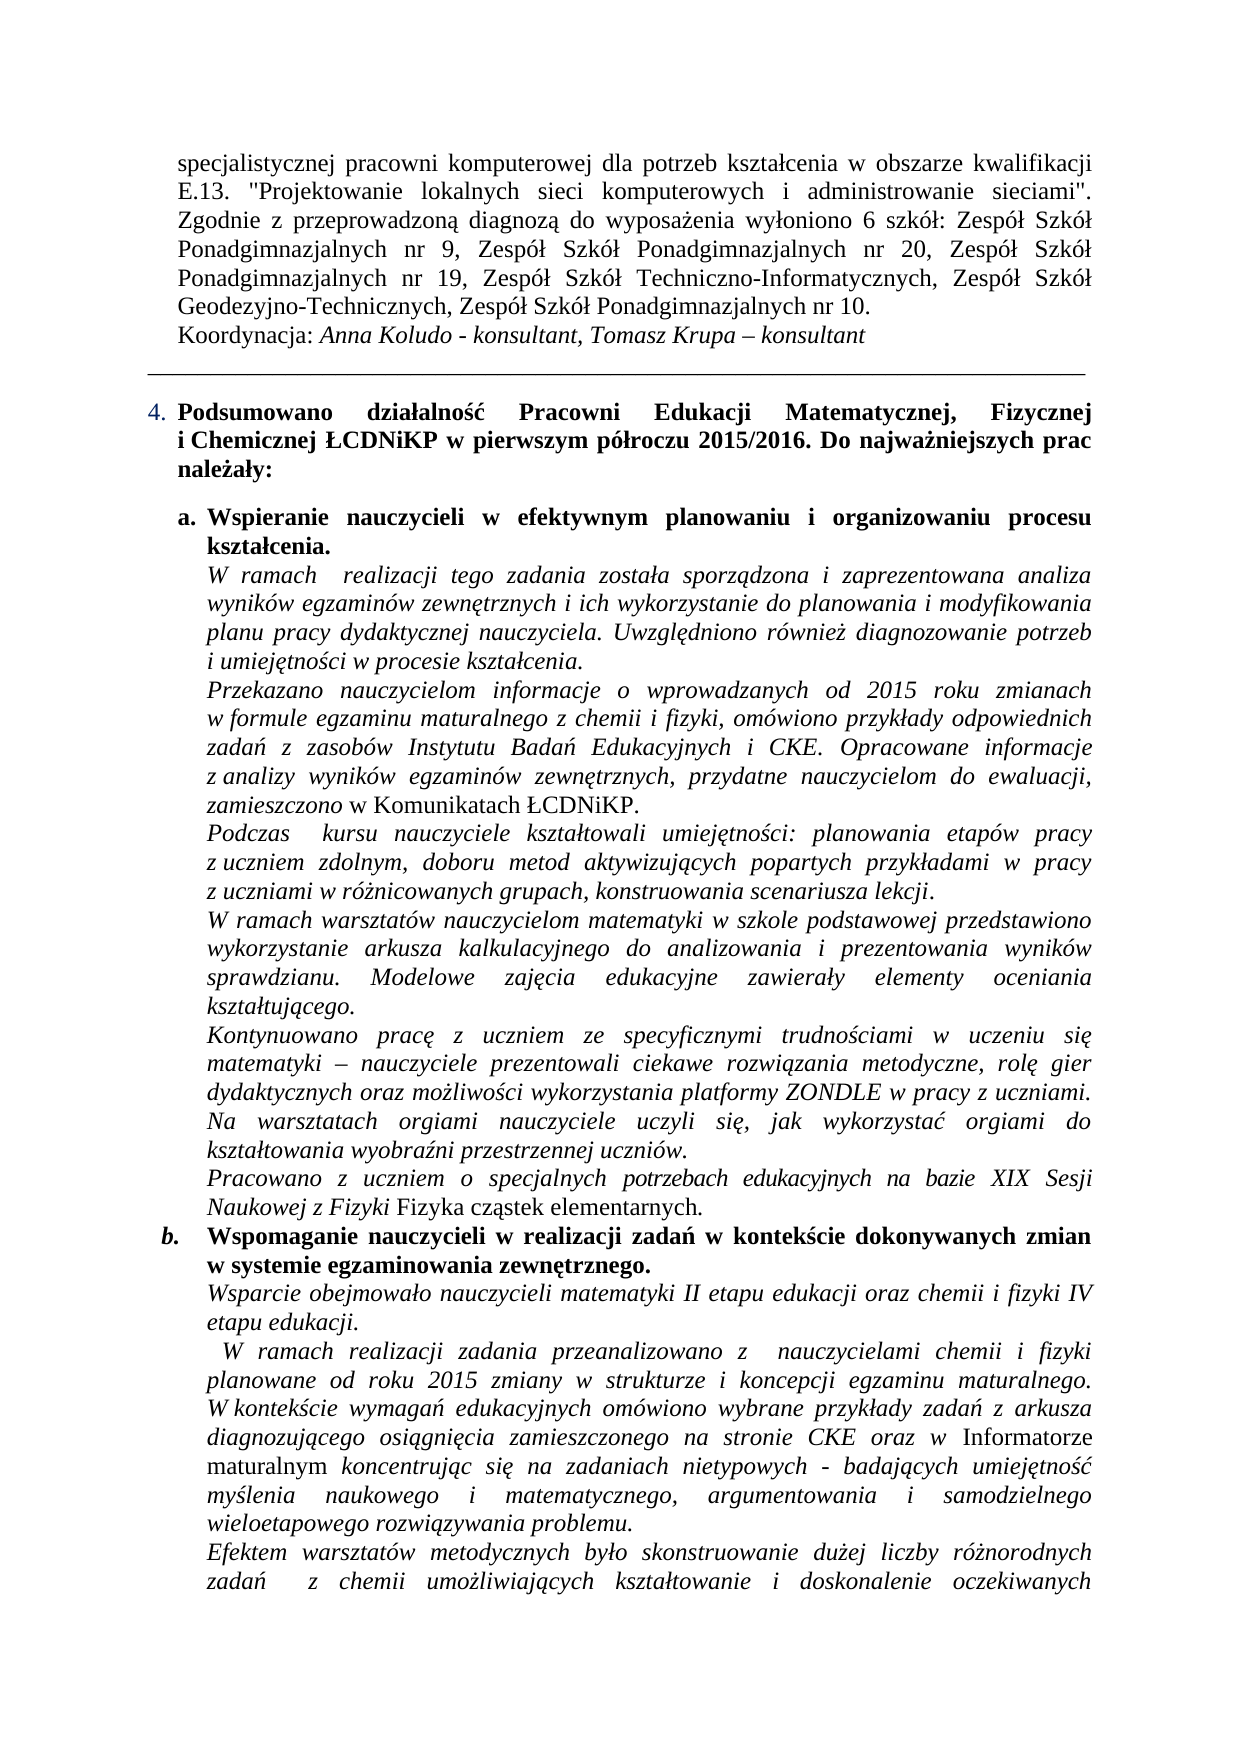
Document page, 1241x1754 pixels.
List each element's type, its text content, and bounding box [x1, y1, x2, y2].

text Wsparcie obejmowało nauczycieli matematyki II etapu edukacji oraz chemii i fizyki IV etapu edukacji. [207, 1278, 1093, 1336]
text Pracowano z uczniem o specjalnych potrzebach edukacyjnych na bazie XIX Sesji Naukowej z Fizyki Fizyka cząstek elementarnych. [207, 1163, 1093, 1221]
list Podsumowano działalność Pracowni Edukacji Matematycznej, Fizycznej i Chemicznej ŁCDNiKP w pierwszym półroczu 2015/2016. Do najważniejszych prac należały: [148, 397, 1093, 483]
text Przekazano nauczycielom informacje o wprowadzanych od 2015 roku zmianach w formule egzaminu maturalnego z chemii i fizyki, omówiono przykłady odpowiednich zadań z zasobów Instytutu Badań Edukacyjnych i CKE. Opracowane informacje z analizy wyników egzaminów zewnętrznych, przydatne nauczycielom do ewaluacji, zamieszczono w Komunikatach ŁCDNiKP. [207, 675, 1093, 818]
list ___________________________________________________________________________ [148, 349, 1093, 378]
list Wspomaganie nauczycieli w realizacji zadań w kontekście dokonywanych zmian w systemie egzaminowania zewnętrznego. [161, 1221, 1093, 1278]
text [207, 1537, 1093, 1595]
list Wspieranie nauczycieli w efektywnym planowaniu i organizowaniu procesu kształcenia. [177, 502, 1093, 560]
text W ramach warsztatów nauczycielom matematyki w szkole podstawowej przedstawiono wykorzystanie arkusza kalkulacyjnego do analizowania i prezentowania wyników sprawdzianu. Modelowe zajęcia edukacyjne zawierały elementy oceniania kształtującego. [207, 905, 1093, 1020]
text Podczas kursu nauczyciele kształtowali umiejętności: planowania etapów pracy z uczniem zdolnym, doboru metod aktywizujących popartych przykładami w pracy z uczniami w różnicowanych grupach, konstruowania scenariusza lekcji. [207, 818, 1093, 905]
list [148, 148, 1093, 320]
text W ramach realizacji zadania przeanalizowano z nauczycielami chemii i fizyki planowane od roku 2015 zmiany w strukturze i koncepcji egzaminu maturalnego. W kontekście wymagań edukacyjnych omówiono wybrane przykłady zadań z arkusza diagnozującego osiągnięcia zamieszczonego na stronie CKE oraz w Informatorze maturalnym koncentrując się na zadaniach nietypowych - badających umiejętność myślenia naukowego i matematycznego, argumentowania i samodzielnego wieloetapowego rozwiązywania problemu. [207, 1336, 1093, 1537]
text Kontynuowano pracę z uczniem ze specyficznymi trudnościami w uczeniu się matematyki – nauczyciele prezentowali ciekawe rozwiązania metodyczne, rolę gier dydaktycznych oraz możliwości wykorzystania platformy ZONDLE w pracy z uczniami. Na warsztatach orgiami nauczyciele uczyli się, jak wykorzystać orgiami do kształtowania wyobraźni przestrzennej uczniów. [207, 1020, 1093, 1163]
list Koordynacja: Anna Koludo - konsultant, Tomasz Krupa – konsultant [177, 320, 1093, 349]
text W ramach realizacji tego zadania została sporządzona i zaprezentowana analiza wyników egzaminów zewnętrznych i ich wykorzystanie do planowania i modyfikowania planu pracy dydaktycznej nauczyciela. Uwzględniono również diagnozowanie potrzeb i umiejętności w procesie kształcenia. [207, 560, 1093, 675]
